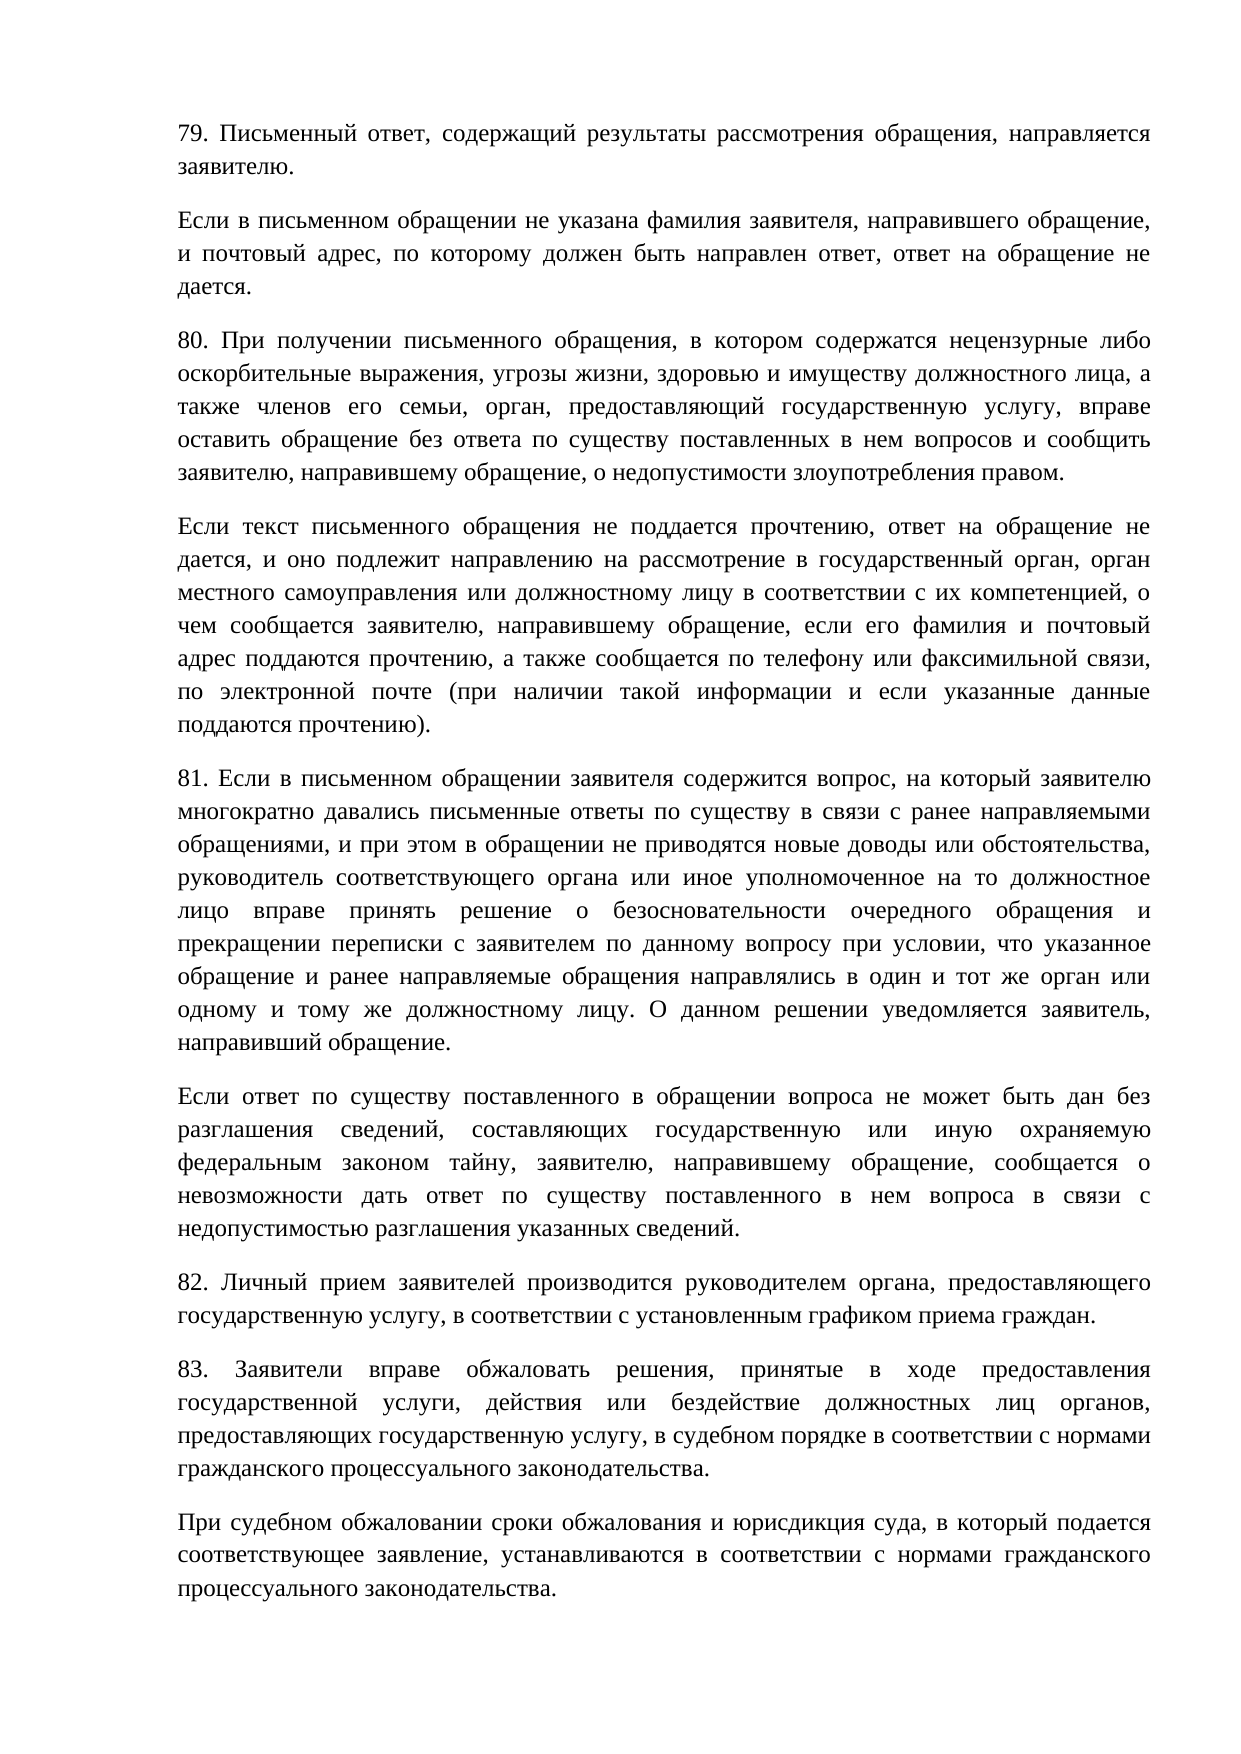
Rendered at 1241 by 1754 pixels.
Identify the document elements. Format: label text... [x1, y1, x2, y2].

text 81. Если в письменном обращении заявителя содержится вопрос, на который заявителю многократно давались письменные ответы по существу в связи с ранее направляемыми обращениями, и при этом в обращении не приводятся новые доводы или обстоятельства, руководитель соответствующего органа или иное уполномоченное на то должностное лицо вправе принять решение о безосновательности очередного обращения и прекращении переписки с заявителем по данному вопросу при условии, что указанное обращение и ранее направляемые обращения направлялись в один и тот же орган или одному и тому же должностному лицу. О данном решении уведомляется заявитель, направивший обращение. [177, 763, 1152, 1056]
text При судебном обжаловании сроки обжалования и юрисдикция суда, в который подается соответствующее заявление, устанавливаются в соответствии с нормами гражданского процессуального законодательства. [177, 1507, 1152, 1601]
text Если ответ по существу поставленного в обращении вопроса не может быть дан без разглашения сведений, составляющих государственную или иную охраняемую федеральным законом тайну, заявителю, направившему обращение, сообщается о невозможности дать ответ по существу поставленного в нем вопроса в связи с недопустимостью разглашения указанных сведений. [177, 1081, 1152, 1242]
text Если текст письменного обращения не поддается прочтению, ответ на обращение не дается, и оно подлежит направлению на рассмотрение в государственный орган, орган местного самоуправления или должностному лицу в соответствии с их компетенцией, о чем сообщается заявителю, направившему обращение, если его фамилия и почтовый адрес поддаются прочтению, а также сообщается по телефону или факсимильной связи, по электронной почте (при наличии такой информации и если указанные данные поддаются прочтению). [177, 511, 1152, 738]
text 80. При получении письменного обращения, в котором содержатся нецензурные либо оскорбительные выражения, угрозы жизни, здоровью и имуществу должностного лица, а также членов его семьи, орган, предоставляющий государственную услугу, вправе оставить обращение без ответа по существу поставленных в нем вопросов и сообщить заявителю, направившему обращение, о недопустимости злоупотребления правом. [177, 325, 1152, 486]
text Если в письменном обращении не указана фамилия заявителя, направившего обращение, и почтовый адрес, по которому должен быть направлен ответ, ответ на обращение не дается. [177, 205, 1152, 300]
text 82. Личный прием заявителей производится руководителем органа, предоставляющего государственную услугу, в соответствии с установленным графиком приема граждан. [177, 1267, 1152, 1328]
text 83. Заявители вправе обжаловать решения, принятые в ходе предоставления государственной услуги, действия или бездействие должностных лиц органов, предоставляющих государственную услугу, в судебном порядке в соответствии с нормами гражданского процессуального законодательства. [177, 1354, 1152, 1481]
text 79. Письменный ответ, содержащий результаты рассмотрения обращения, направляется заявителю. [177, 118, 1152, 180]
